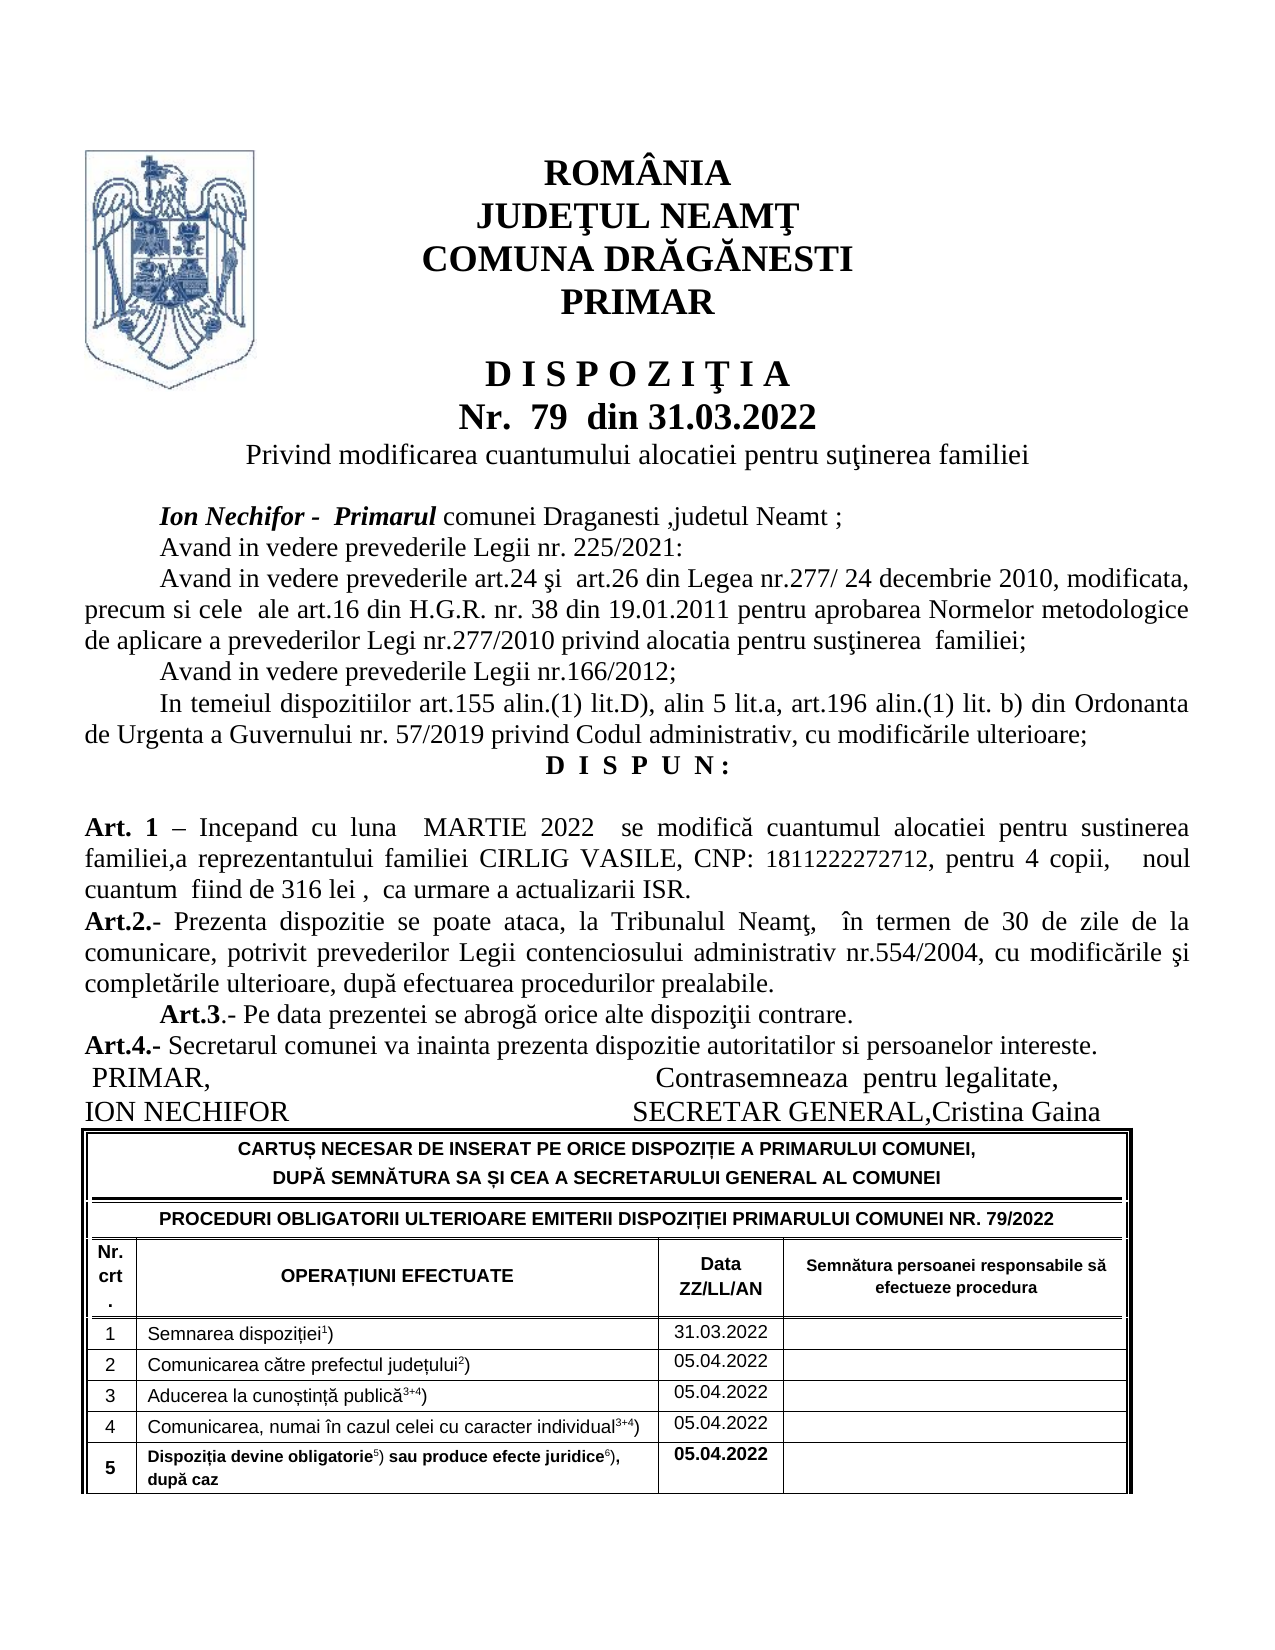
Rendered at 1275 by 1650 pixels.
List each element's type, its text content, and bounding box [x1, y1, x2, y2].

table_cell Semnarea dispoziției1) [137, 1319, 658, 1349]
table_cell 05.04.2022 [659, 1412, 783, 1442]
table_cell 5 [88, 1443, 136, 1493]
picture [84, 322, 257, 351]
text PRIMAR, Contrasemneaza pentru legalitate, [84, 1060, 1191, 1094]
text JUDEŢUL NEAMŢ [84, 193, 1191, 236]
text Privind modificarea cuantumului alocatiei pentru suţinerea familiei [84, 437, 1191, 471]
table_cell 1 [88, 1316, 136, 1349]
table_cell Data ZZ/LL/AN [659, 1240, 783, 1316]
text In temeiul dispozitiilor art.155 alin.(1) lit.D), alin 5 lit.a, art.196 alin.(1) lit. b) din Ordonanta de Urgenta a Guvernului nr. 57/2019 privind Codul administrativ, cu modificările ulterioare; [84, 687, 1191, 749]
table_cell 4 [88, 1412, 136, 1442]
table_cell [784, 1443, 1126, 1493]
table_cell Nr. crt. [84, 1237, 136, 1316]
text Art.3.- Pe data prezentei se abrogă orice alte dispoziţii contrare. [84, 998, 1191, 1029]
table_cell Semnătura persoanei responsabile să efectueze procedura [784, 1237, 1129, 1316]
table_header CARTUȘ NECESAR DE INSERAT PE ORICE DISPOZIȚIE A PRIMARULUI COMUNEI, DUPĂ SEMNĂTURA SA ȘI CEA A SECRETARULUI GENERAL AL COMUNEI [88, 1134, 1126, 1197]
text Ion Nechifor - Primarul comunei Draganesti ,judetul Neamt ; [84, 500, 1191, 531]
text ION NECHIFOR SECRETAR GENERAL,Cristina Gaina [84, 1094, 1191, 1127]
table_cell [784, 1350, 1126, 1380]
table_cell Comunicarea către prefectul județului2) [137, 1350, 658, 1380]
table_cell Comunicarea, numai în cazul celei cu caracter individual3+4) [137, 1412, 658, 1442]
table_cell 2 [88, 1350, 136, 1380]
table_cell 3 [88, 1381, 136, 1411]
text D I S P U N : [84, 749, 1191, 780]
table_cell 05.04.2022 [659, 1443, 783, 1493]
table_cell Dispoziția devine obligatorie5) sau produce efecte juridice6), după caz [137, 1443, 658, 1493]
table_cell [784, 1412, 1126, 1442]
text PRIMAR [84, 279, 1191, 322]
table_cell PROCEDURI OBLIGATORII ULTERIOARE EMITERII DISPOZIȚIEI PRIMARULUI COMUNEI NR. 79/2022 [84, 1197, 1129, 1237]
table_cell 05.04.2022 [659, 1381, 783, 1411]
table_cell [784, 1381, 1126, 1411]
text Avand in vedere prevederile Legii nr.166/2012; [84, 656, 1191, 687]
text Art.2.- Prezenta dispozitie se poate ataca, la Tribunalul Neamţ, în termen de 30 de zile de la comunicare, potrivit prevederilor Legii contenciosului administrativ nr.554/2004, cu modificările şi completările ulterioare, după efectuarea procedurilor prealabile. [84, 905, 1191, 998]
text Avand in vedere prevederile art.24 şi art.26 din Legea nr.277/ 24 decembrie 2010, modificata, precum si cele ale art.16 din H.G.R. nr. 38 din 19.01.2011 pentru aprobarea Normelor metodologice de aplicare a prevederilor Legi nr.277/2010 privind alocatia pentru susţinerea familiei; [84, 562, 1191, 656]
text Art.4.- Secretarul comunei va inainta prezenta dispozitie autoritatilor si persoanelor intereste. [84, 1029, 1191, 1060]
text Nr. 79 din 31.03.2022 [84, 394, 1191, 437]
table_cell 31.03.2022 [659, 1319, 783, 1349]
text Art. 1 – Incepand cu luna MARTIE 2022 se modifică cuantumul alocatiei pentru sustinerea familiei,a reprezentantului familiei CIRLIG VASILE, CNP: 1811222272712, pentru 4 copii, noul cuantum fiind de 316 lei , ca urmare a actualizarii ISR. [84, 811, 1191, 905]
text D I S P O Z I Ţ I A [84, 351, 1191, 394]
text COMUNA DRĂGĂNESTI [84, 236, 1191, 279]
table_cell 05.04.2022 [659, 1350, 783, 1380]
text Avand in vedere prevederile Legii nr. 225/2021: [84, 531, 1191, 562]
table_cell Aducerea la cunoștință publică3+4) [137, 1381, 658, 1411]
table_cell [784, 1316, 1127, 1349]
table_cell OPERAȚIUNI EFECTUATE [137, 1240, 658, 1316]
text ROMÂNIA [84, 150, 1191, 193]
